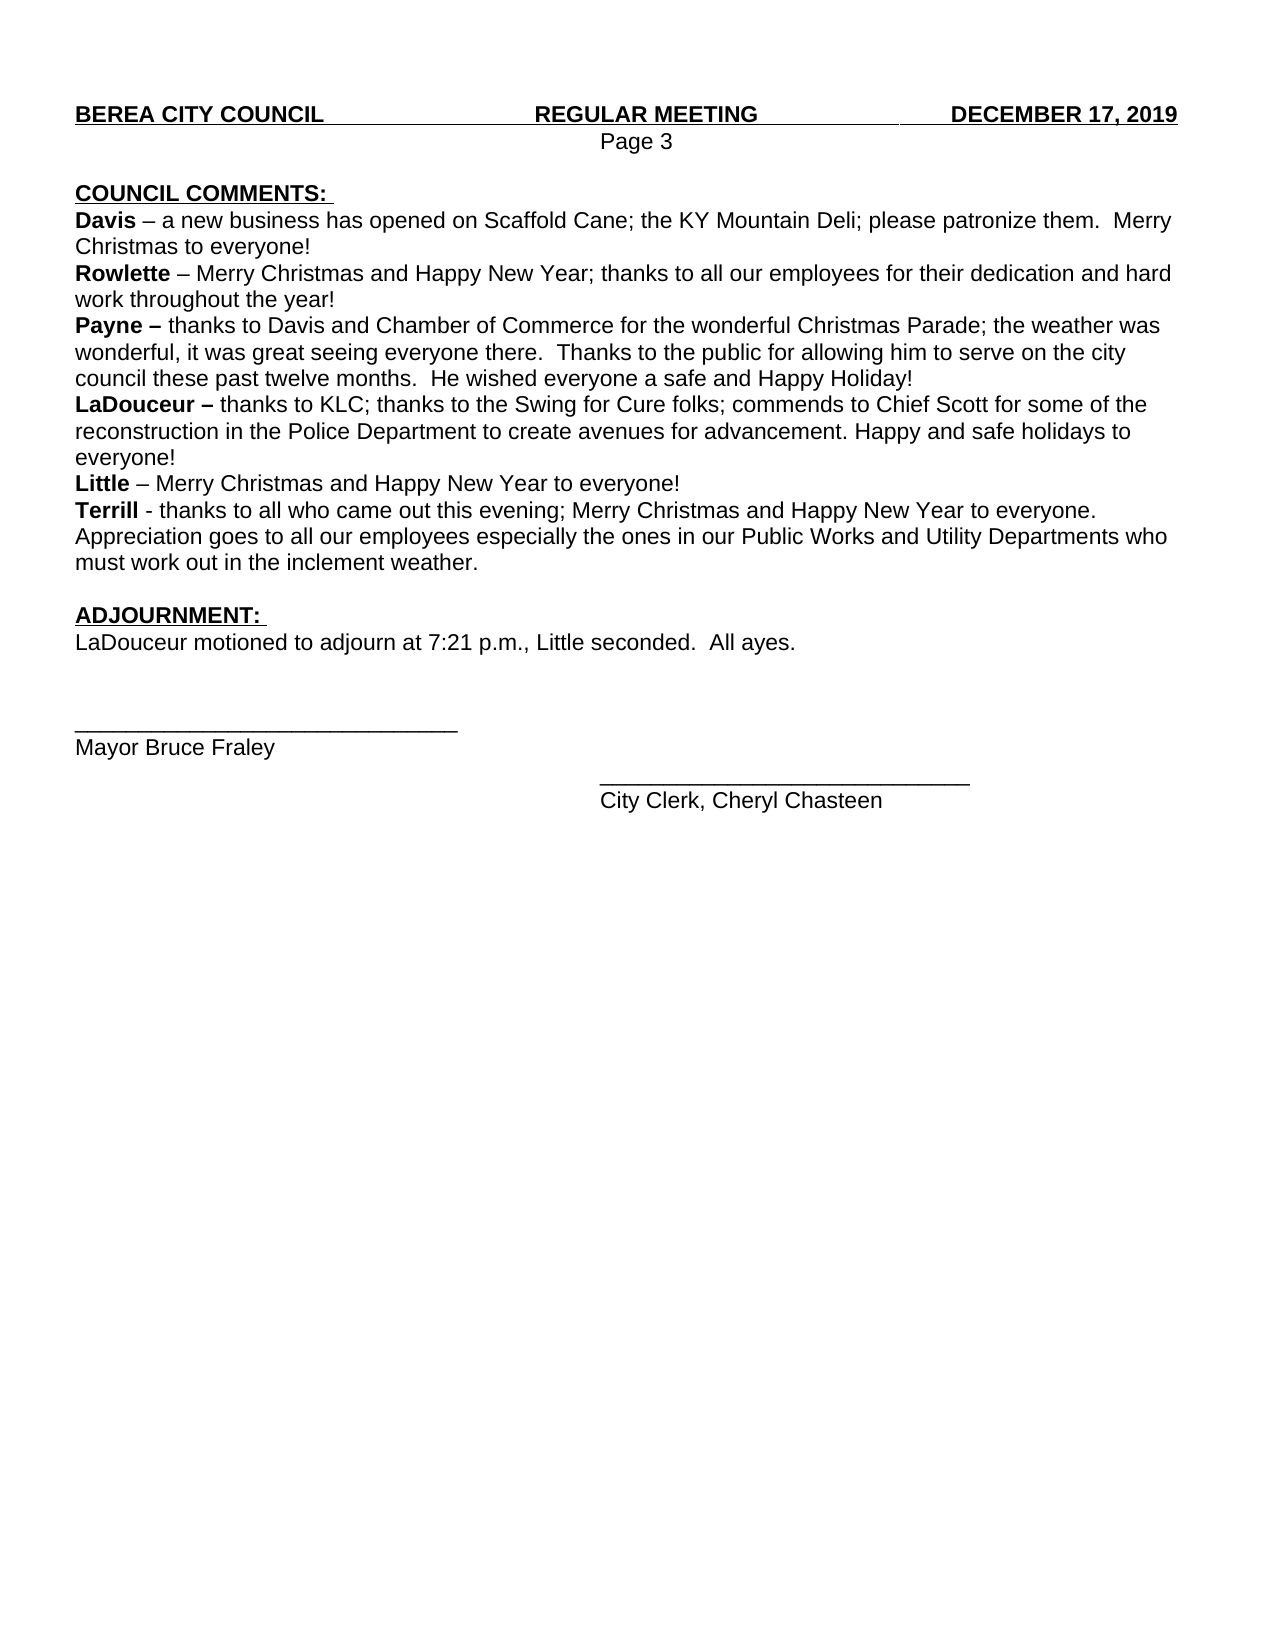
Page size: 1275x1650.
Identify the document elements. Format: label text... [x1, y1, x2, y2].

text LaDouceur motioned to adjourn at 7:21 p.m., Little seconded. All ayes. [75, 628, 1200, 655]
text LaDouceur – thanks to KLC; thanks to the Swing for Cure folks; commends to Chief Scott for some of the reconstruction in the Police Department to create avenues for advancement. Happy and safe holidays to everyone! [75, 391, 1200, 470]
text ADJOURNMENT: [75, 602, 1200, 628]
text City Clerk, Cheryl Chasteen [75, 787, 1200, 813]
text BEREA CITY COUNCIL REGULAR MEETING DECEMBER 17, 2019 [75, 101, 1200, 128]
text Mayor Bruce Fraley [75, 734, 1200, 760]
text _____________________________ [75, 760, 1200, 787]
text COUNCIL COMMENTS: [75, 180, 1200, 207]
text Terrill - thanks to all who came out this evening; Merry Christmas and Happy New Year to everyone. Appreciation goes to all our employees especially the ones in our Public Works and Utility Departments who must work out in the inclement weather. [75, 497, 1200, 576]
text Page 3 [75, 128, 1200, 154]
text Rowlette – Merry Christmas and Happy New Year; thanks to all our employees for their dedication and hard work throughout the year! [75, 259, 1200, 312]
text Payne – thanks to Davis and Chamber of Commerce for the wonderful Christmas Parade; the weather was wonderful, it was great seeing everyone there. Thanks to the public for allowing him to serve on the city council these past twelve months. He wished everyone a safe and Happy Holiday! [75, 312, 1200, 391]
text Davis – a new business has opened on Scaffold Cane; the KY Mountain Deli; please patronize them. Merry Christmas to everyone! [75, 207, 1200, 259]
text ______________________________ [75, 707, 1200, 734]
text Little – Merry Christmas and Happy New Year to everyone! [75, 470, 1200, 497]
